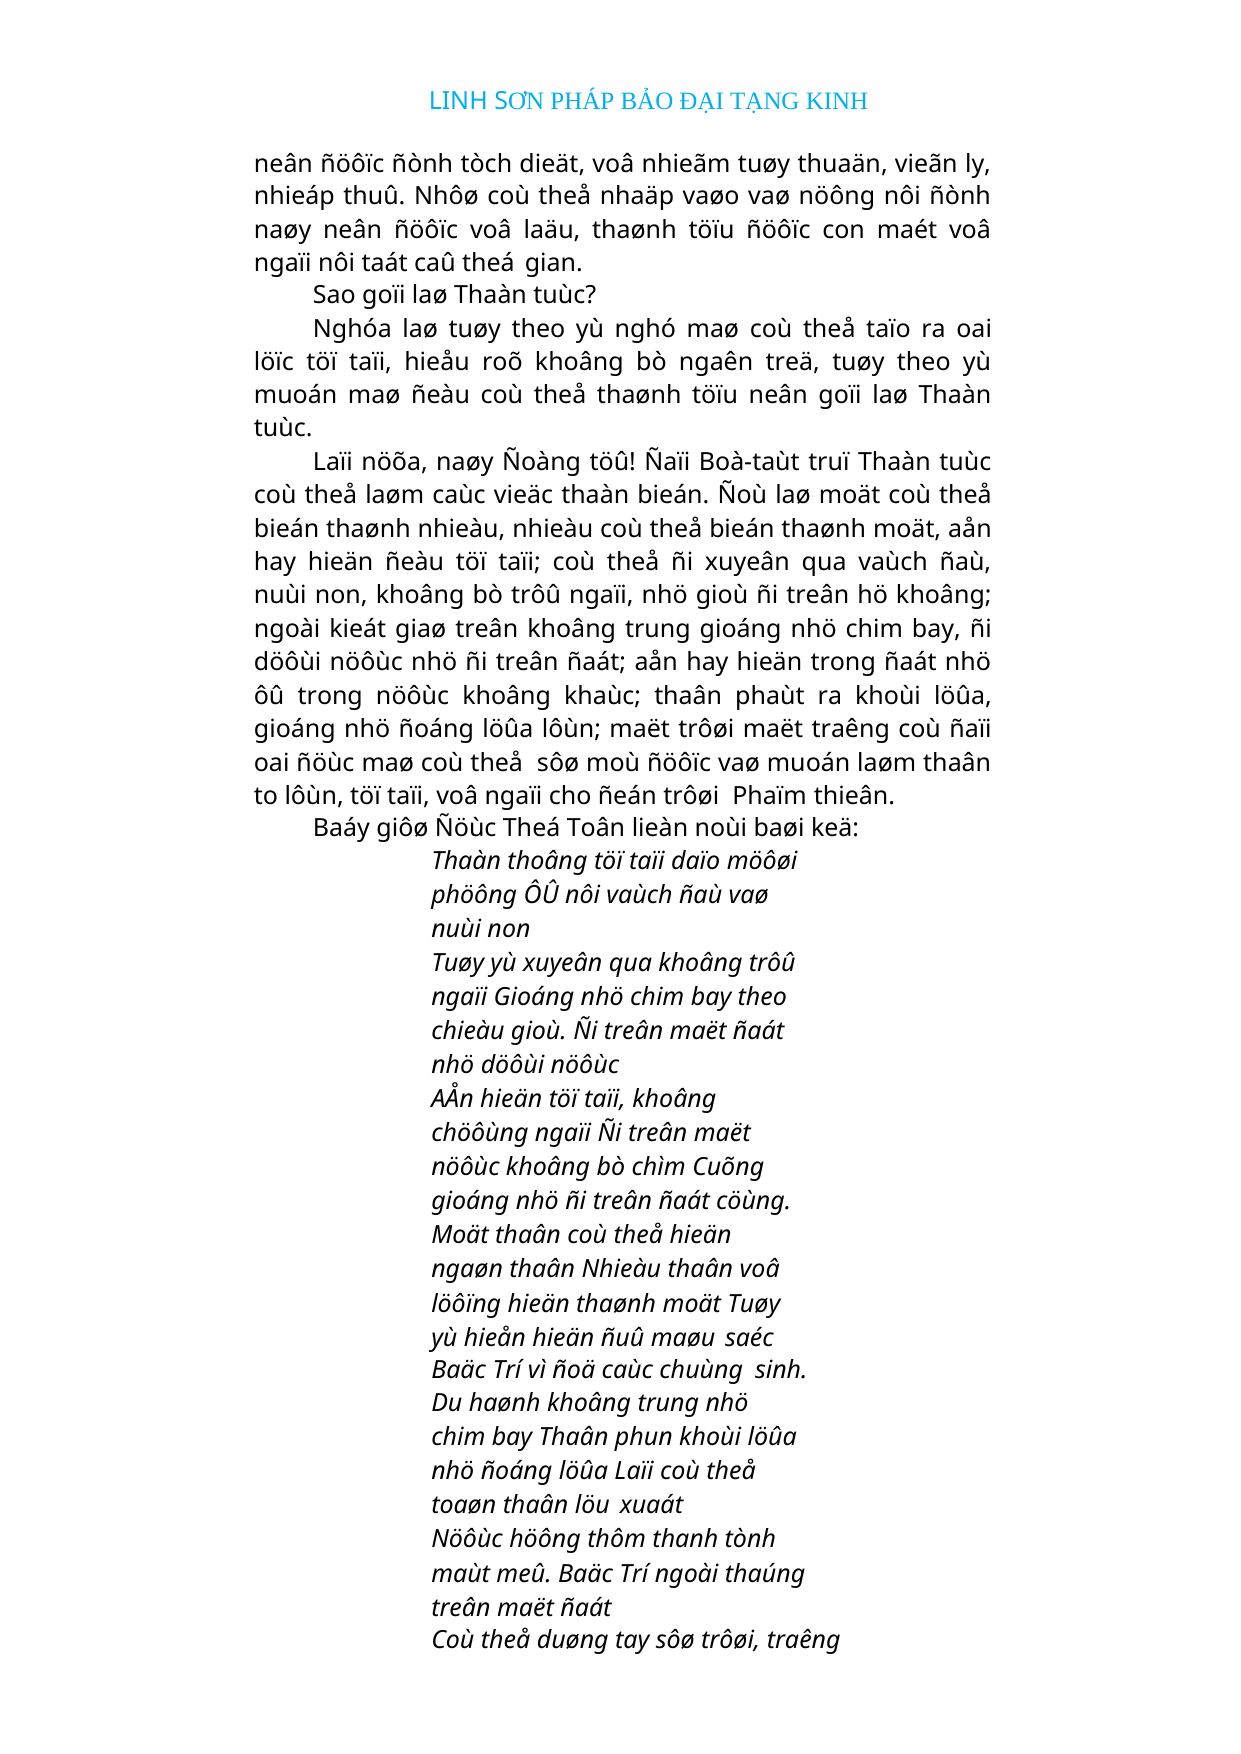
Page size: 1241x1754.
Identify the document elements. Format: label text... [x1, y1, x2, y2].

text Nghóa laø tuøy theo yù nghó maø coù theå taïo ra oai löïc töï taïi, hieåu roõ khoâng bò ngaên treä, tuøy theo yù muoán maø ñeàu coù theå thaønh töïu neân goïi laø Thaàn tuùc. [254, 310, 992, 444]
text AÅn hieän töï taïi, khoâng chöôùng ngaïi Ñi treân maët nöôùc khoâng bò chìm Cuõng gioáng nhö ñi treân ñaát cöùng. Moät thaân coù theå hieän ngaøn thaân Nhieàu thaân voâ löôïng hieän thaønh moät Tuøy yù hieån hieän ñuû maøu saéc [431, 1081, 805, 1353]
text Baáy giôø Ñöùc Theá Toân lieàn noùi baøi keä: [313, 812, 1065, 842]
text Tuøy yù xuyeân qua khoâng trôû ngaïi Gioáng nhö chim bay theo chieàu gioù. Ñi treân maët ñaát nhö döôùi nöôùc [431, 944, 810, 1081]
text Coù theå duøng tay sôø trôøi, traêng [431, 1623, 1065, 1655]
text neân ñöôïc ñònh tòch dieät, voâ nhieãm tuøy thuaän, vieãn ly, nhieáp thuû. Nhôø coù theå nhaäp vaøo vaø nöông nôi ñònh naøy neân ñöôïc voâ laäu, thaønh töïu ñöôïc con maét voâ ngaïi nôi taát caû theá gian. [254, 145, 992, 279]
text Laïi nöõa, naøy Ñoàng töû! Ñaïi Boà-taùt truï Thaàn tuùc coù theå laøm caùc vieäc thaàn bieán. Ñoù laø moät coù theå bieán thaønh nhieàu, nhieàu coù theå bieán thaønh moät, aån hay hieän ñeàu töï taïi; coù theå ñi xuyeân qua vaùch ñaù, nuùi non, khoâng bò trôû ngaïi, nhö gioù ñi treân hö khoâng; ngoài kieát giaø treân khoâng trung gioáng nhö chim bay, ñi döôùi nöôùc nhö ñi treân ñaát; aån hay hieän trong ñaát nhö ôû trong nöôùc khoâng khaùc; thaân phaùt ra khoùi löûa, gioáng nhö ñoáng löûa lôùn; maët trôøi maët traêng coù ñaïi oai ñöùc maø coù theå sôø moù ñöôïc vaø muoán laøm thaân to lôùn, töï taïi, voâ ngaïi cho ñeán trôøi Phaïm thieân. [254, 444, 992, 812]
text Thaàn thoâng töï taïi daïo möôøi phöông ÔÛ nôi vaùch ñaù vaø nuùi non [431, 842, 810, 944]
text Baäc Trí vì ñoä caùc chuùng sinh. [431, 1353, 1065, 1385]
text Sao goïi laø Thaàn tuùc? [313, 279, 1065, 310]
text Du haønh khoâng trung nhö chim bay Thaân phun khoùi löûa nhö ñoáng löûa Laïi coù theå toaøn thaân löu xuaát [431, 1385, 797, 1521]
text Nöôùc höông thôm thanh tònh maùt meû. Baäc Trí ngoài thaúng treân maët ñaát [431, 1521, 828, 1623]
